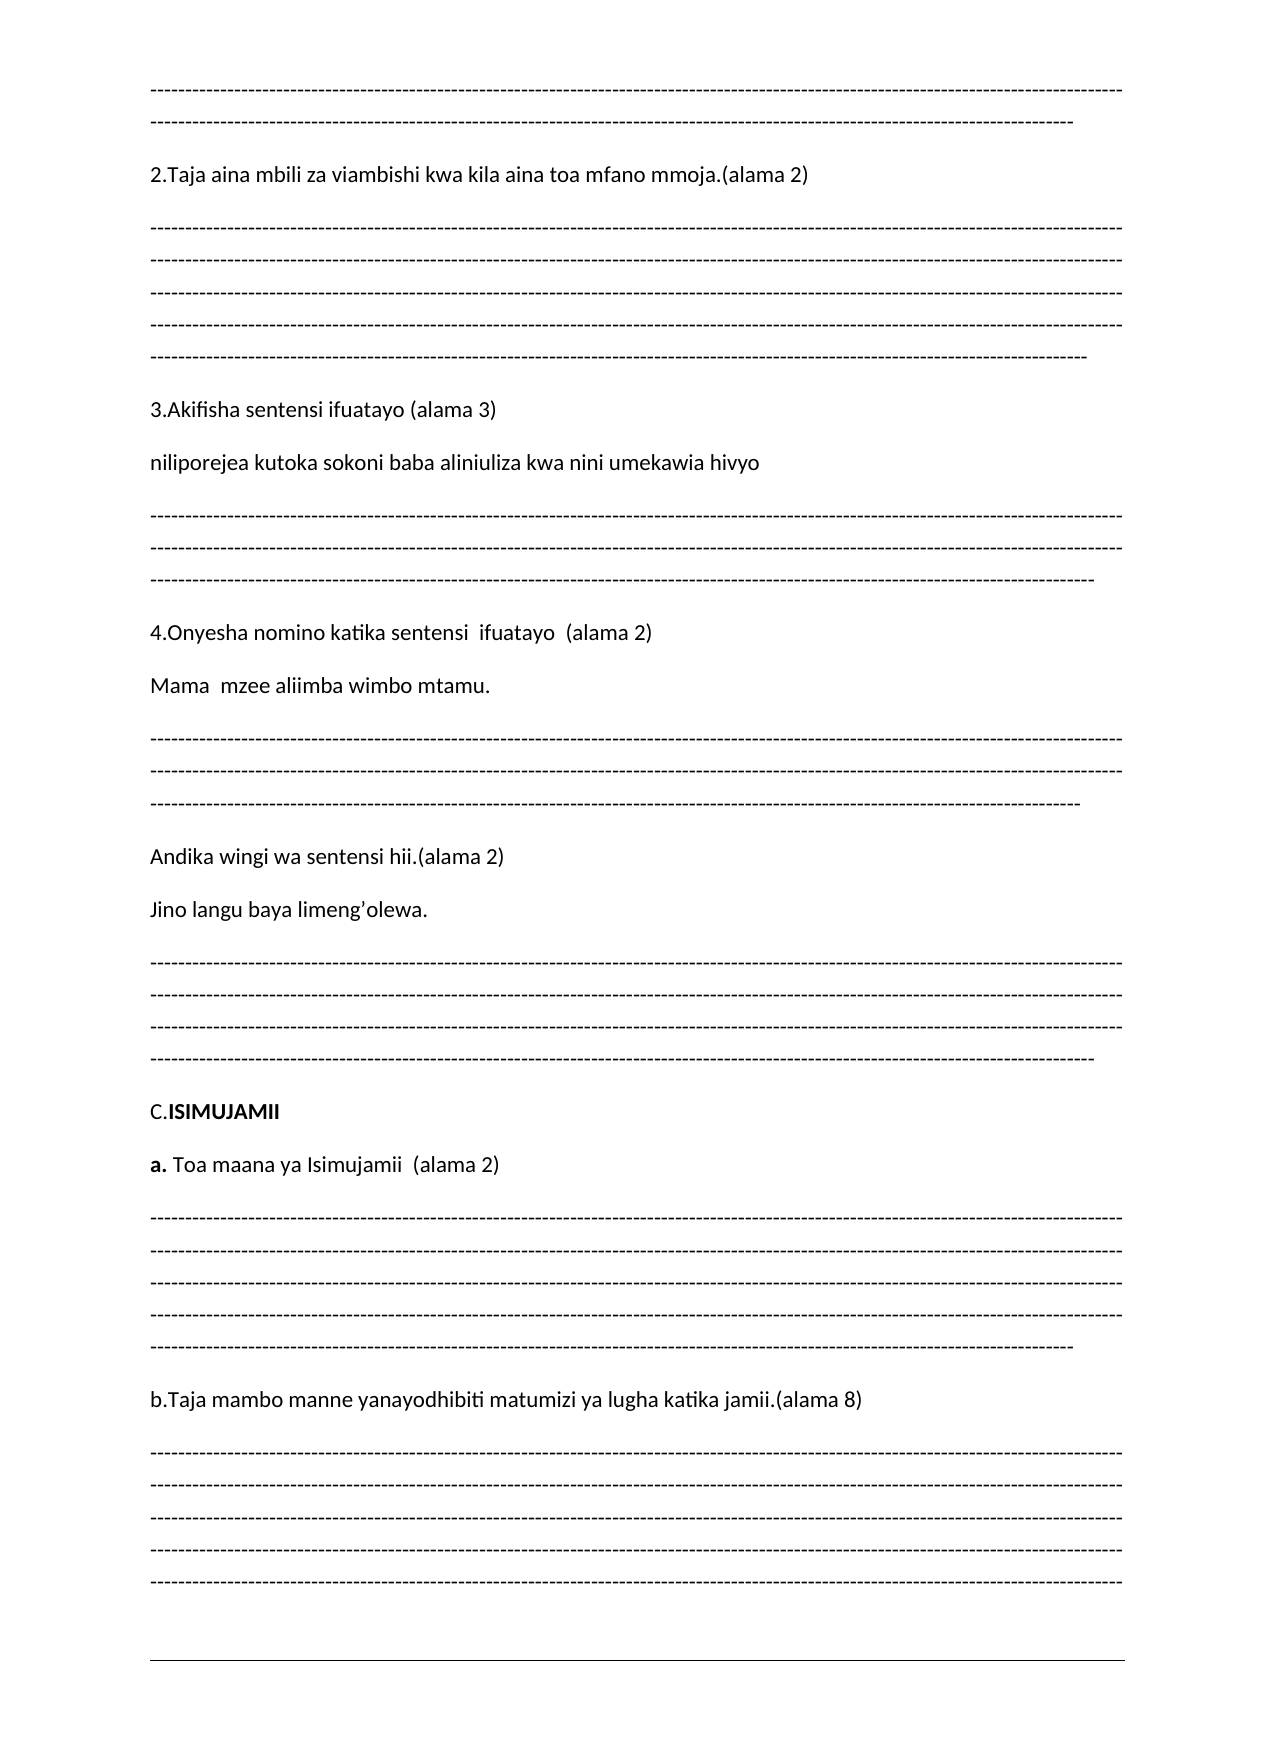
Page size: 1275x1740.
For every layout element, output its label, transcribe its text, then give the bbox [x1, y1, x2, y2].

text 4.Onyesha nomino katika sentensi ifuatayo (alama 2) [150, 618, 1125, 646]
text b.Taja mambo manne yanayodhibiti matumizi ya lugha katika jamii.(alama 8) [150, 1385, 1125, 1413]
text niliporejea kutoka sokoni baba aliniuliza kwa nini umekawia hivyo [150, 448, 1125, 476]
text Andika wingi wa sentensi hii.(alama 2) [150, 842, 1125, 870]
text --------------------------------------------------------------------------------------------------------------------------------------------------------------------------------------------------------------------------------------------------------------------------------------------------------------------------------------------------------------------------------------------------------------------------- [150, 724, 1125, 817]
text C.ISIMUJAMII [150, 1097, 1125, 1126]
text ---------------------------------------------------------------------------------------------------------------------------------------------------------------------------------------------------------------------------------------------------------------------------------------------------------------------------------------------------------------------------------------------------------------------------------------------------------------------------------------------------------------------------------------------------------------------------------------------------------------------------------------------------------------------------------------------------------------- [150, 1203, 1125, 1360]
text ------------------------------------------------------------------------------------------------------------------------------------------------------------------------------------------------------------------------------------------------------------------------------------------------------------------------------------------------------------------------------------------------------------------------------------------------------------------------------------------------------------------------------------------------------------------------ [150, 948, 1125, 1072]
text ------------------------------------------------------------------------------------------------------------------------------------------------------------------------------------------------------------------------------------------------------------------------------------------------------------------------------------------------------------------------------------------------------------------------------------------------------------------------------------------------------------------------------------------------------------------------------------------------------------------------------------------------------------------------------------------------------------------ [150, 213, 1125, 370]
text 2.Taja aina mbili za viambishi kwa kila aina toa mfano mmoja.(alama 2) [150, 160, 1125, 188]
text ----------------------------------------------------------------------------------------------------------------------------------------------------------------------------------------------------------------------------------------------------------------------------------------------------------------------------------------------------------------------------------------------------------------------------- [150, 501, 1125, 593]
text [150, 1438, 1125, 1660]
text 3.Akifisha sentensi ifuatayo (alama 3) [150, 395, 1125, 423]
text a. Toa maana ya Isimujamii (alama 2) [150, 1151, 1125, 1178]
text Mama mzee aliimba wimbo mtamu. [150, 671, 1125, 699]
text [150, 75, 1125, 135]
text Jino langu baya limeng’olewa. [150, 895, 1125, 923]
